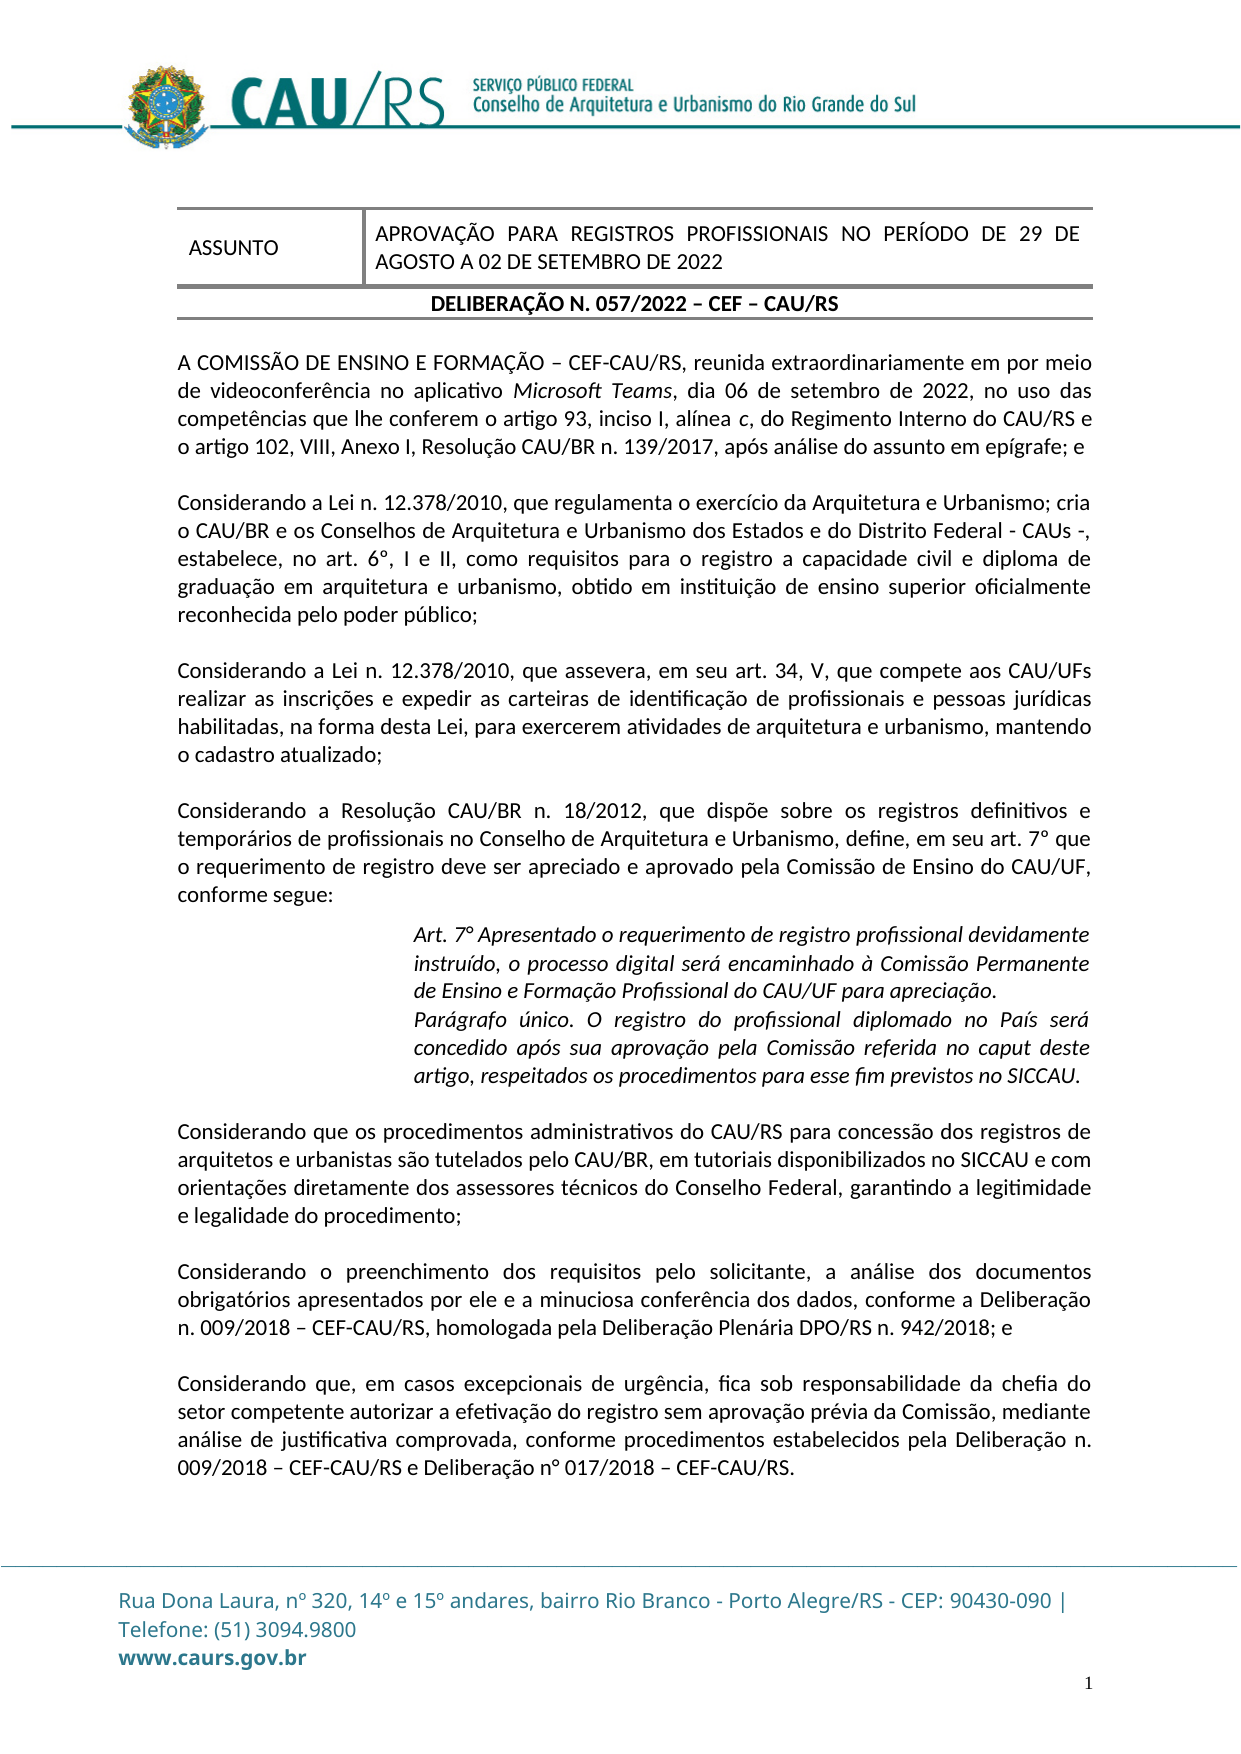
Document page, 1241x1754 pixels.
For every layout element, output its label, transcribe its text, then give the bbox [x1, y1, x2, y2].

text Considerando que os procedimentos administrativos do CAU/RS para concessão dos registros de arquitetos e urbanistas são tutelados pelo CAU/BR, em tutoriais disponibilizados no SICCAU e com orientações diretamente dos assessores técnicos do Conselho Federal, garantindo a legitimidade e legalidade do procedimento; [177, 1117, 1093, 1229]
text Considerando o preenchimento dos requisitos pelo solicitante, a análise dos documentos obrigatórios apresentados por ele e a minuciosa conferência dos dados, conforme a Deliberação n. 009/2018 – CEF-CAU/RS, homologada pela Deliberação Plenária DPO/RS n. 942/2018; e [177, 1257, 1093, 1341]
text A COMISSÃO DE ENSINO E FORMAÇÃO – CEF-CAU/RS, reunida extraordinariamente em por meio de videoconferência no aplicativo Microsoft Teams, dia 06 de setembro de 2022, no uso das competências que lhe conferem o artigo 93, inciso I, alínea c, do Regimento Interno do CAU/RS e o artigo 102, VIII, Anexo I, Resolução CAU/BR n. 139/2017, após análise do assunto em epígrafe; e [177, 348, 1093, 460]
text Considerando a Lei n. 12.378/2010, que assevera, em seu art. 34, V, que compete aos CAU/UFs realizar as inscrições e expedir as carteiras de identificação de profissionais e pessoas jurídicas habilitadas, na forma desta Lei, para exercerem atividades de arquitetura e urbanismo, mantendo o cadastro atualizado; [177, 656, 1093, 768]
text Considerando que, em casos excepcionais de urgência, fica sob responsabilidade da chefia do setor competente autorizar a efetivação do registro sem aprovação prévia da Comissão, mediante análise de justificativa comprovada, conforme procedimentos estabelecidos pela Deliberação n. 009/2018 – CEF-CAU/RS e Deliberação n° 017/2018 – CEF-CAU/RS. [177, 1369, 1093, 1481]
table_header ASSUNTO [177, 210, 362, 284]
text Considerando a Resolução CAU/BR n. 18/2012, que dispõe sobre os registros definitivos e temporários de profissionais no Conselho de Arquitetura e Urbanismo, define, em seu art. 7º que o requerimento de registro deve ser apreciado e aprovado pela Comissão de Ensino do CAU/UF, conforme segue: [177, 796, 1093, 908]
picture [11, 0, 1241, 160]
table_header APROVAÇÃO PARA REGISTROS PROFISSIONAIS NO PERÍODO DE 29 DE AGOSTO A 02 DE SETEMBRO DE 2022 [366, 210, 1092, 284]
table_cell DELIBERAÇÃO N. 057/2022 – CEF – CAU/RS [177, 289, 1092, 317]
text Parágrafo único. O registro do profissional diplomado no País será concedido após sua aprovação pela Comissão referida no caput deste artigo, respeitados os procedimentos para esse fim previstos no SICCAU. [413, 1005, 1093, 1089]
text Considerando a Lei n. 12.378/2010, que regulamenta o exercício da Arquitetura e Urbanismo; cria o CAU/BR e os Conselhos de Arquitetura e Urbanismo dos Estados e do Distrito Federal - CAUs -, estabelece, no art. 6º, I e II, como requisitos para o registro a capacidade civil e diploma de graduação em arquitetura e urbanismo, obtido em instituição de ensino superior oficialmente reconhecida pelo poder público; [177, 488, 1093, 628]
text Art. 7° Apresentado o requerimento de registro profissional devidamente instruído, o processo digital será encaminhado à Comissão Permanente de Ensino e Formação Profissional do CAU/UF para apreciação. [413, 921, 1093, 1005]
